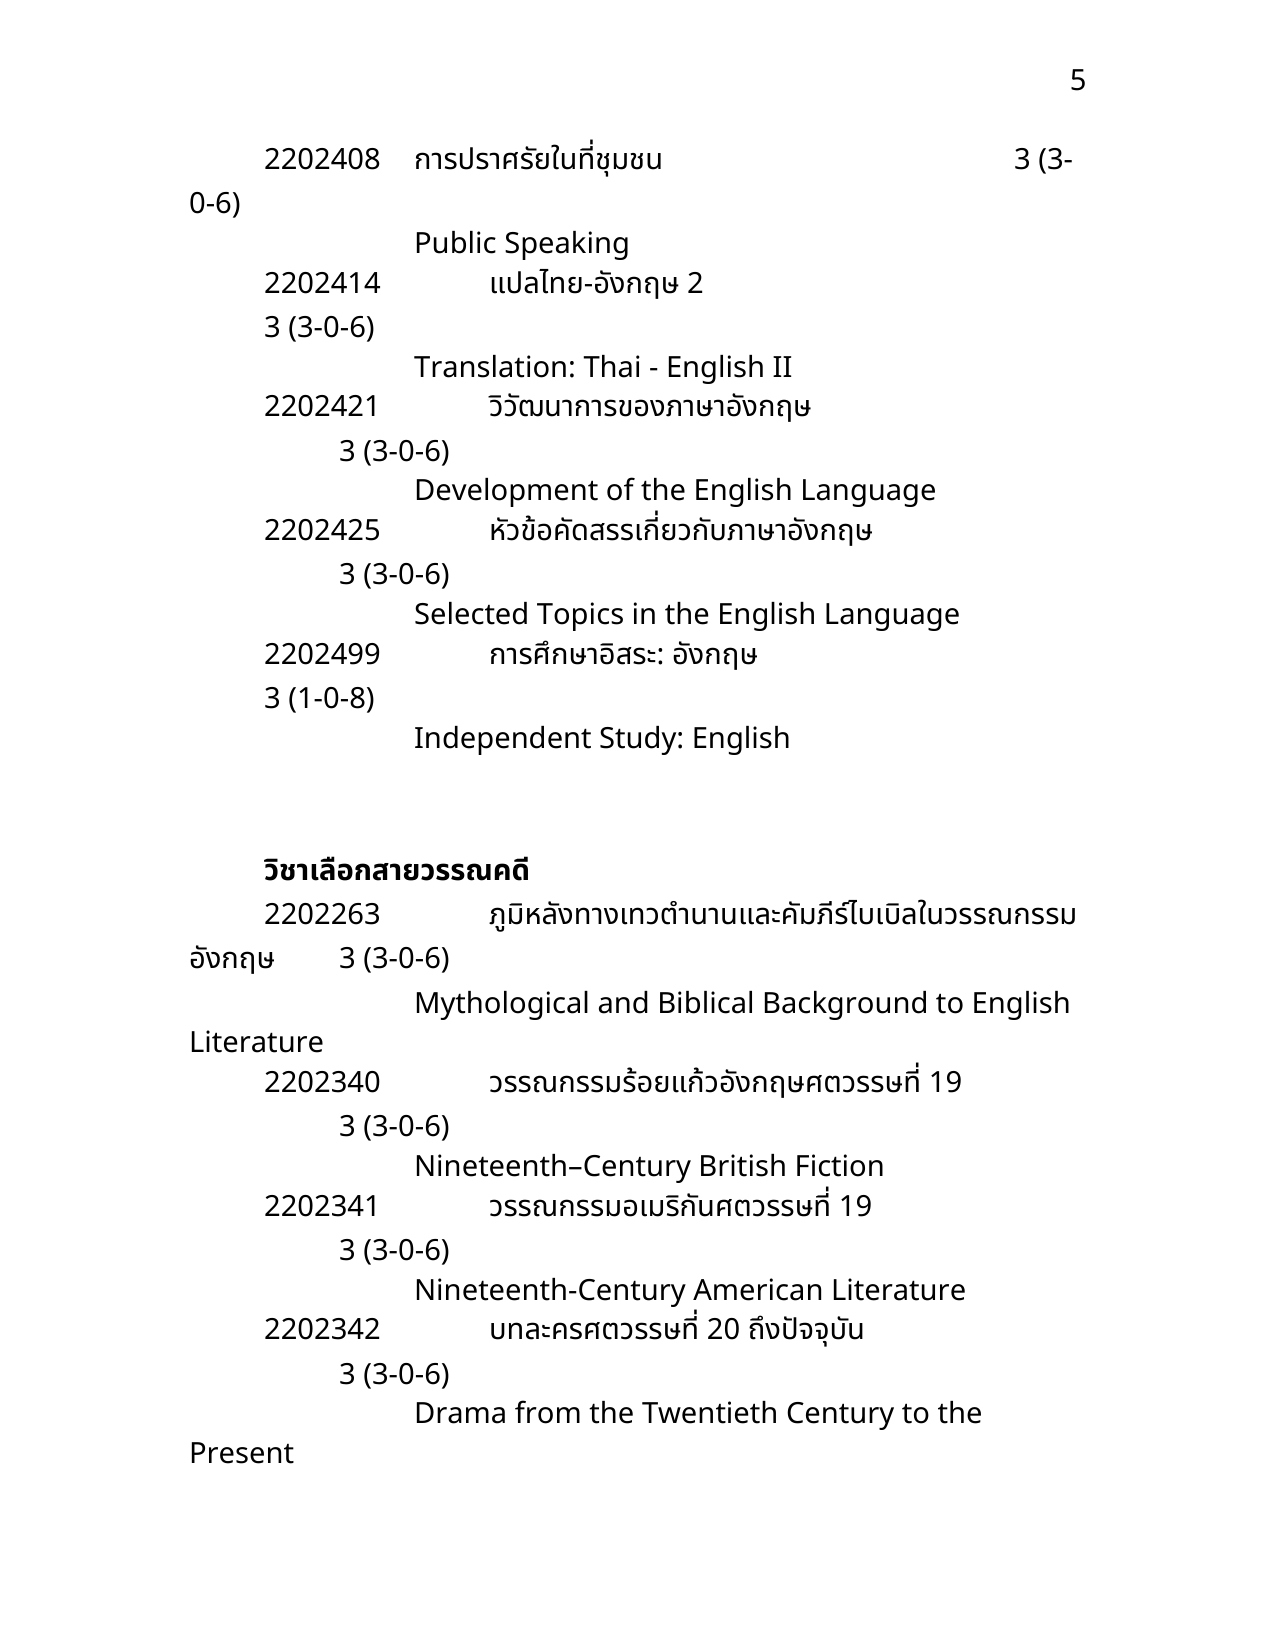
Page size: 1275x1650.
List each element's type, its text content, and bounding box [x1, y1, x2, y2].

text 2202421 วิวัฒนาการของภาษาอังกฤษ 3 (3-0-6) [189, 386, 1086, 470]
text Nineteenth–Century British Fiction [189, 1145, 1086, 1185]
text Drama from the Twentieth Century to the Present [189, 1393, 1086, 1472]
text Selected Topics in the English Language [189, 593, 1086, 633]
text 2202340 วรรณกรรมร้อยแก้วอังกฤษศตวรรษที่ 19 3 (3-0-6) [189, 1061, 1086, 1145]
text Independent Study: English [189, 717, 1086, 757]
text 2202499 การศึกษาอิสระ: อังกฤษ 3 (1-0-8) [189, 633, 1086, 717]
text 2202342 บทละครศตวรรษที่ 20 ถึงปัจจุบัน 3 (3-0-6) [189, 1309, 1086, 1393]
text 2202263 ภูมิหลังทางเทวตำนานและคัมภีร์ไบเบิลในวรรณกรรมอังกฤษ 3 (3-0-6) [189, 893, 1086, 982]
text Translation: Thai - English II [189, 346, 1086, 386]
text 2202408 การปราศรัยในที่ชุมชน 3 (3-0-6) [189, 138, 1086, 222]
text Mythological and Biblical Background to English Literature [189, 982, 1086, 1061]
text Nineteenth-Century American Literature [189, 1269, 1086, 1309]
text Development of the English Language [189, 470, 1086, 509]
text Public Speaking [189, 222, 1086, 262]
text 2202425 หัวข้อคัดสรรเกี่ยวกับภาษาอังกฤษ 3 (3-0-6) [189, 509, 1086, 593]
text 2202341 วรรณกรรมอเมริกันศตวรรษที่ 19 3 (3-0-6) [189, 1185, 1086, 1269]
text 2202414 แปลไทย-อังกฤษ 2 3 (3-0-6) [189, 262, 1086, 346]
text วิชาเลือกสายวรรณคดี [189, 849, 1086, 893]
